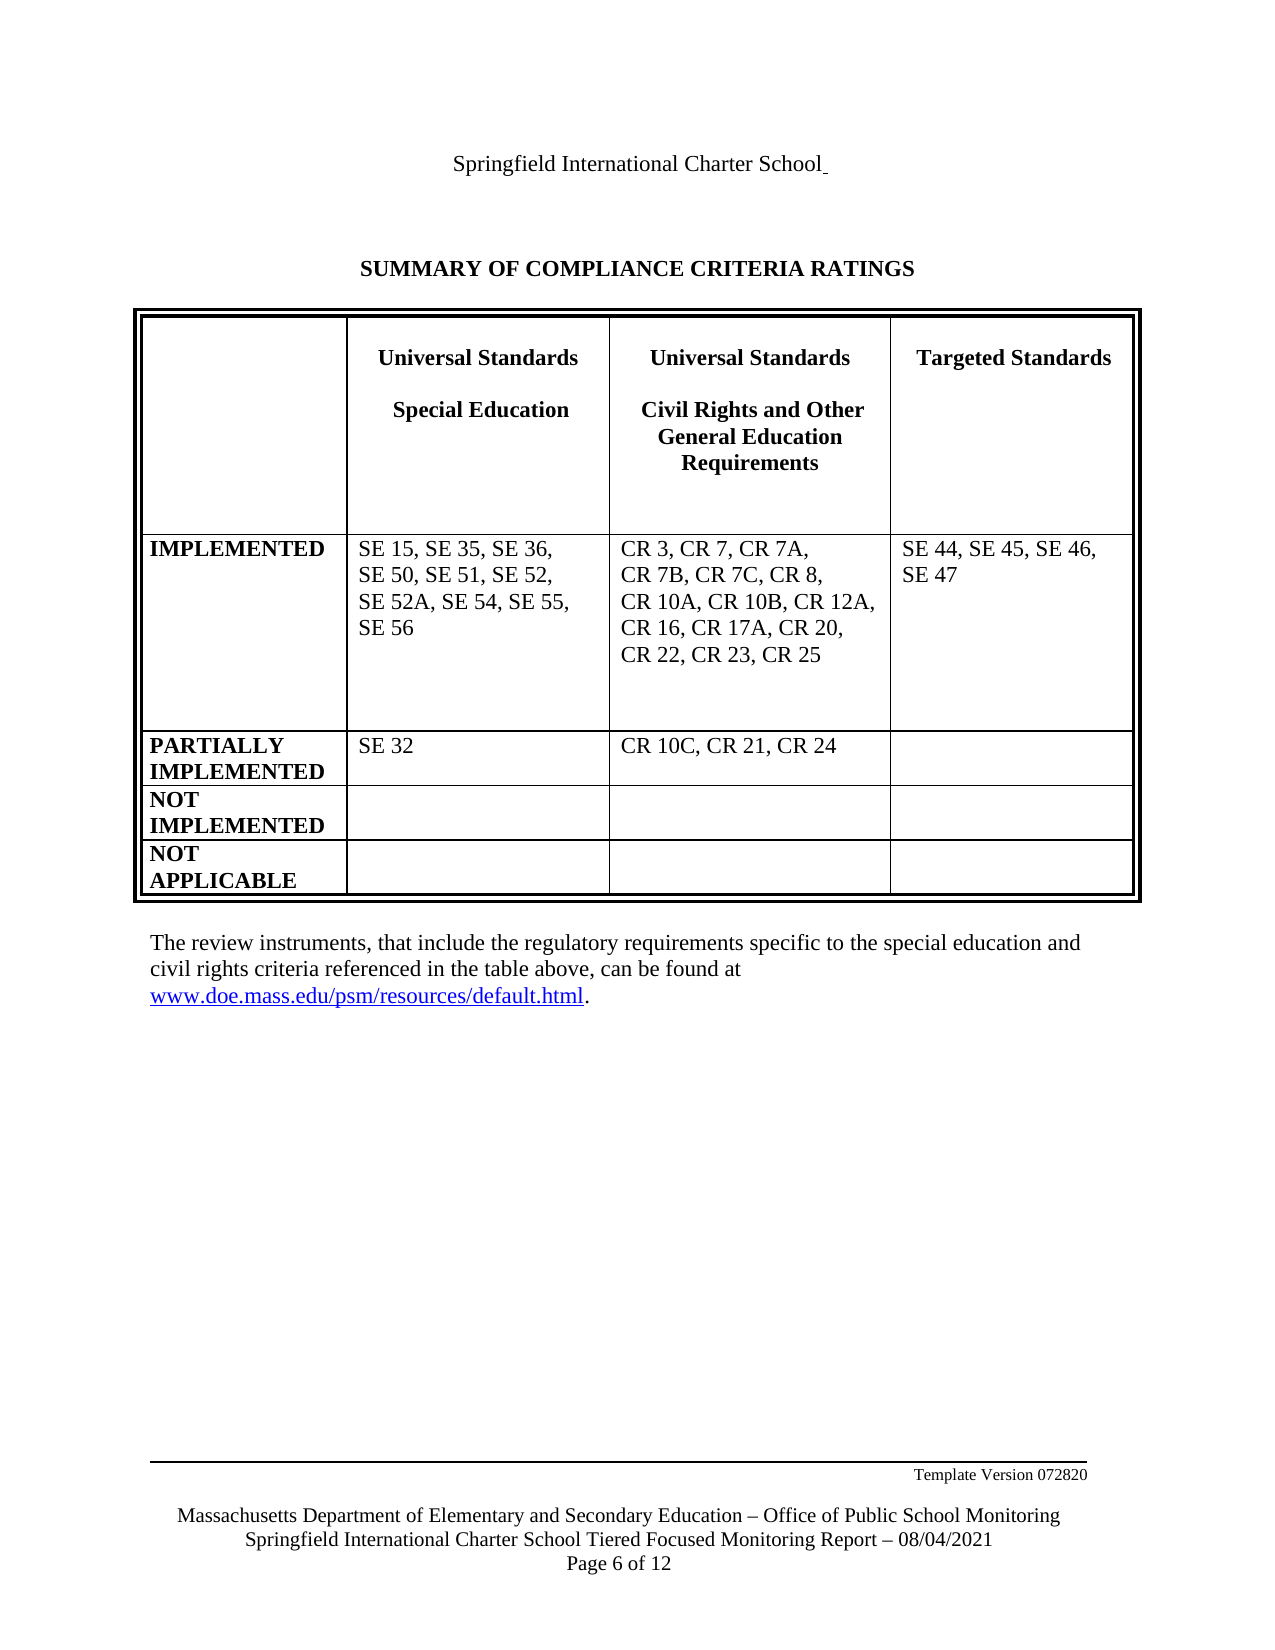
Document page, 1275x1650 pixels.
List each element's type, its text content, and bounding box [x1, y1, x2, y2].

table_cell NOT APPLICABLE [143, 841, 346, 893]
table_cell IMPLEMENTED [143, 535, 346, 730]
table_header [138, 311, 347, 534]
table_header Targeted Standards [891, 311, 1137, 534]
table_cell NOT IMPLEMENTED [143, 786, 346, 839]
text SUMMARY OF COMPLIANCE CRITERIA RATINGS [75, 255, 1200, 282]
table_cell [348, 786, 609, 839]
table_cell [891, 841, 1132, 893]
table_header Universal Standards Civil Rights and Other General Education Requirements [610, 318, 890, 534]
table_cell [610, 786, 890, 839]
table_cell SE 15, SE 35, SE 36, SE 50, SE 51, SE 52, SE 52A, SE 54, SE 55, SE 56 [348, 535, 609, 730]
table_cell SE 32 [348, 732, 609, 785]
table_cell [891, 786, 1132, 839]
table_cell SE 44, SE 45, SE 46, SE 47 [891, 535, 1132, 730]
text The review instruments, that include the regulatory requirements specific to the special education and civil rights criteria referenced in the table above, can be found at www.doe.mass.edu/psm/resources/default.html. [150, 929, 1125, 1008]
table_cell PARTIALLY IMPLEMENTED [143, 732, 346, 785]
table_cell CR 3, CR 7, CR 7A, CR 7B, CR 7C, CR 8, CR 10A, CR 10B, CR 12A, CR 16, CR 17A, CR 20, CR 22, CR 23, CR 25 [610, 535, 890, 730]
table_cell CR 10C, CR 21, CR 24 [610, 732, 890, 785]
table_header Universal Standards Special Education [348, 318, 609, 534]
table_cell [610, 841, 890, 893]
text Springfield International Charter School [150, 150, 1125, 176]
table_cell [891, 732, 1132, 785]
table_cell [348, 841, 609, 893]
